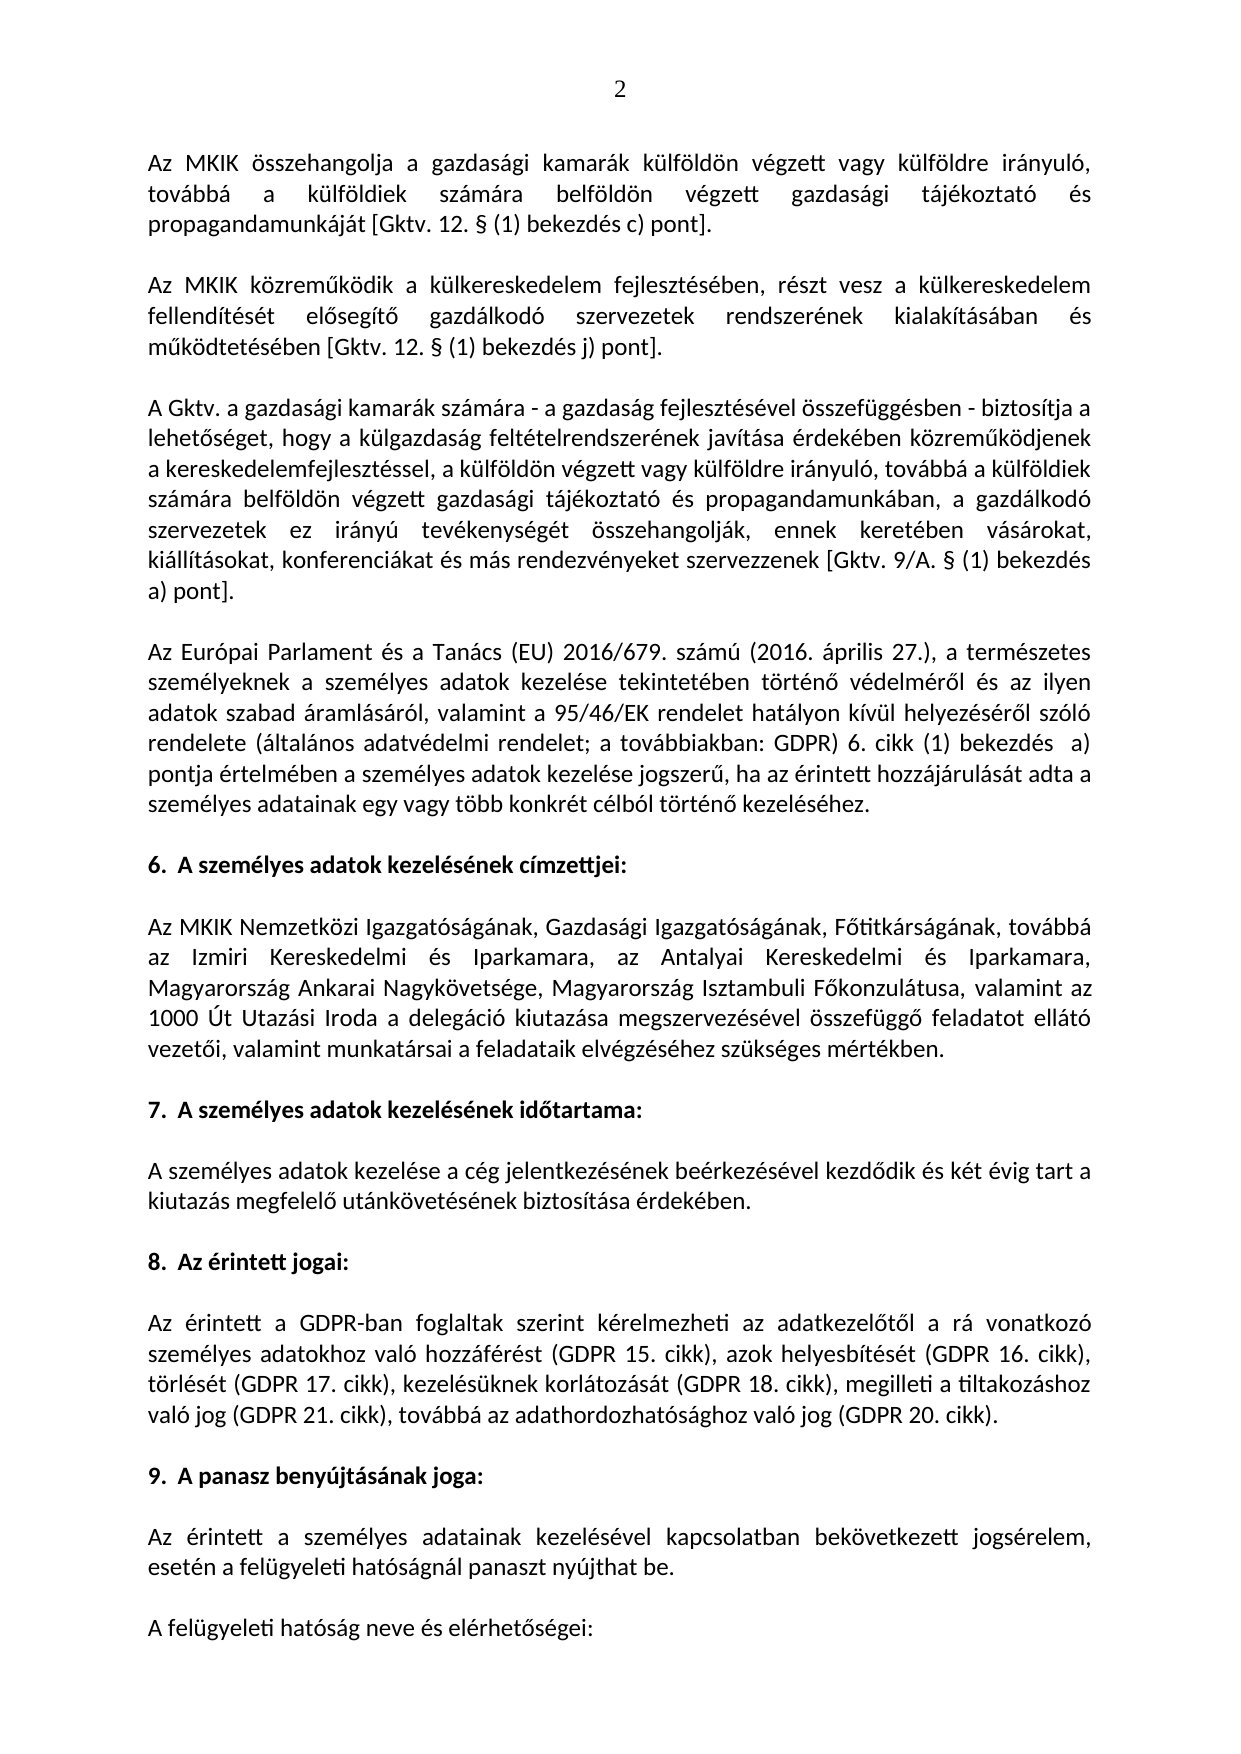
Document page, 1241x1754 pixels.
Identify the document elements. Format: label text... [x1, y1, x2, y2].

text Az MKIK Nemzetközi Igazgatóságának, Gazdasági Igazgatóságának, Főtitkárságának, továbbá az Izmiri Kereskedelmi és Iparkamara, az Antalyai Kereskedelmi és Iparkamara, Magyarország Ankarai Nagykövetsége, Magyarország Isztambuli Főkonzulátusa, valamint az 1000 Út Utazási Iroda a delegáció kiutazása megszervezésével összefüggő feladatot ellátó vezetői, valamint munkatársai a feladataik elvégzéséhez szükséges mértékben. [148, 911, 1093, 1063]
text Az érintett a GDPR-ban foglaltak szerint kérelmezheti az adatkezelőtől a rá vonatkozó személyes adatokhoz való hozzáférést (GDPR 15. cikk), azok helyesbítését (GDPR 16. cikk), törlését (GDPR 17. cikk), kezelésüknek korlátozását (GDPR 18. cikk), megilleti a tiltakozáshoz való jog (GDPR 21. cikk), továbbá az adathordozhatósághoz való jog (GDPR 20. cikk). [148, 1307, 1093, 1429]
text A személyes adatok kezelése a cég jelentkezésének beérkezésével kezdődik és két évig tart a kiutazás megfelelő utánkövetésének biztosítása érdekében. [148, 1155, 1093, 1216]
text Az érintett a személyes adatainak kezelésével kapcsolatban bekövetkezett jogsérelem, esetén a felügyeleti hatóságnál panaszt nyújthat be. [148, 1521, 1093, 1582]
text Az MKIK összehangolja a gazdasági kamarák külföldön végzett vagy külföldre irányuló, továbbá a külföldiek számára belföldön végzett gazdasági tájékoztató és propagandamunkáját [Gktv. 12. § (1) bekezdés c) pont]. [148, 148, 1093, 239]
text A Gktv. a gazdasági kamarák számára - a gazdaság fejlesztésével összefüggésben - biztosítja a lehetőséget, hogy a külgazdaság feltételrendszerének javítása érdekében közreműködjenek a kereskedelemfejlesztéssel, a külföldön végzett vagy külföldre irányuló, továbbá a külföldiek számára belföldön végzett gazdasági tájékoztató és propagandamunkában, a gazdálkodó szervezetek ez irányú tevékenységét összehangolják, ennek keretében vásárokat, kiállításokat, konferenciákat és más rendezvényeket szervezzenek [Gktv. 9/A. § (1) bekezdés a) pont]. [148, 392, 1093, 605]
list A panasz benyújtásának joga: [148, 1460, 1093, 1491]
text Az MKIK közreműködik a külkereskedelem fejlesztésében, részt vesz a külkereskedelem fellendítését elősegítő gazdálkodó szervezetek rendszerének kialakításában és működtetésében [Gktv. 12. § (1) bekezdés j) pont]. [148, 270, 1093, 361]
text Az Európai Parlament és a Tanács (EU) 2016/679. számú (2016. április 27.), a természetes személyeknek a személyes adatok kezelése tekintetében történő védelméről és az ilyen adatok szabad áramlásáról, valamint a 95/46/EK rendelet hatályon kívül helyezéséről szóló rendelete (általános adatvédelmi rendelet; a továbbiakban: GDPR) 6. cikk (1) bekezdés a) pontja értelmében a személyes adatok kezelése jogszerű, ha az érintett hozzájárulását adta a személyes adatainak egy vagy több konkrét célból történő kezeléséhez. [148, 636, 1093, 819]
list A személyes adatok kezelésének időtartama: [148, 1094, 1093, 1124]
list A személyes adatok kezelésének címzettjei: [148, 849, 1093, 880]
list Az érintett jogai: [148, 1246, 1093, 1277]
text A felügyeleti hatóság neve és elérhetőségei: [148, 1613, 1093, 1643]
